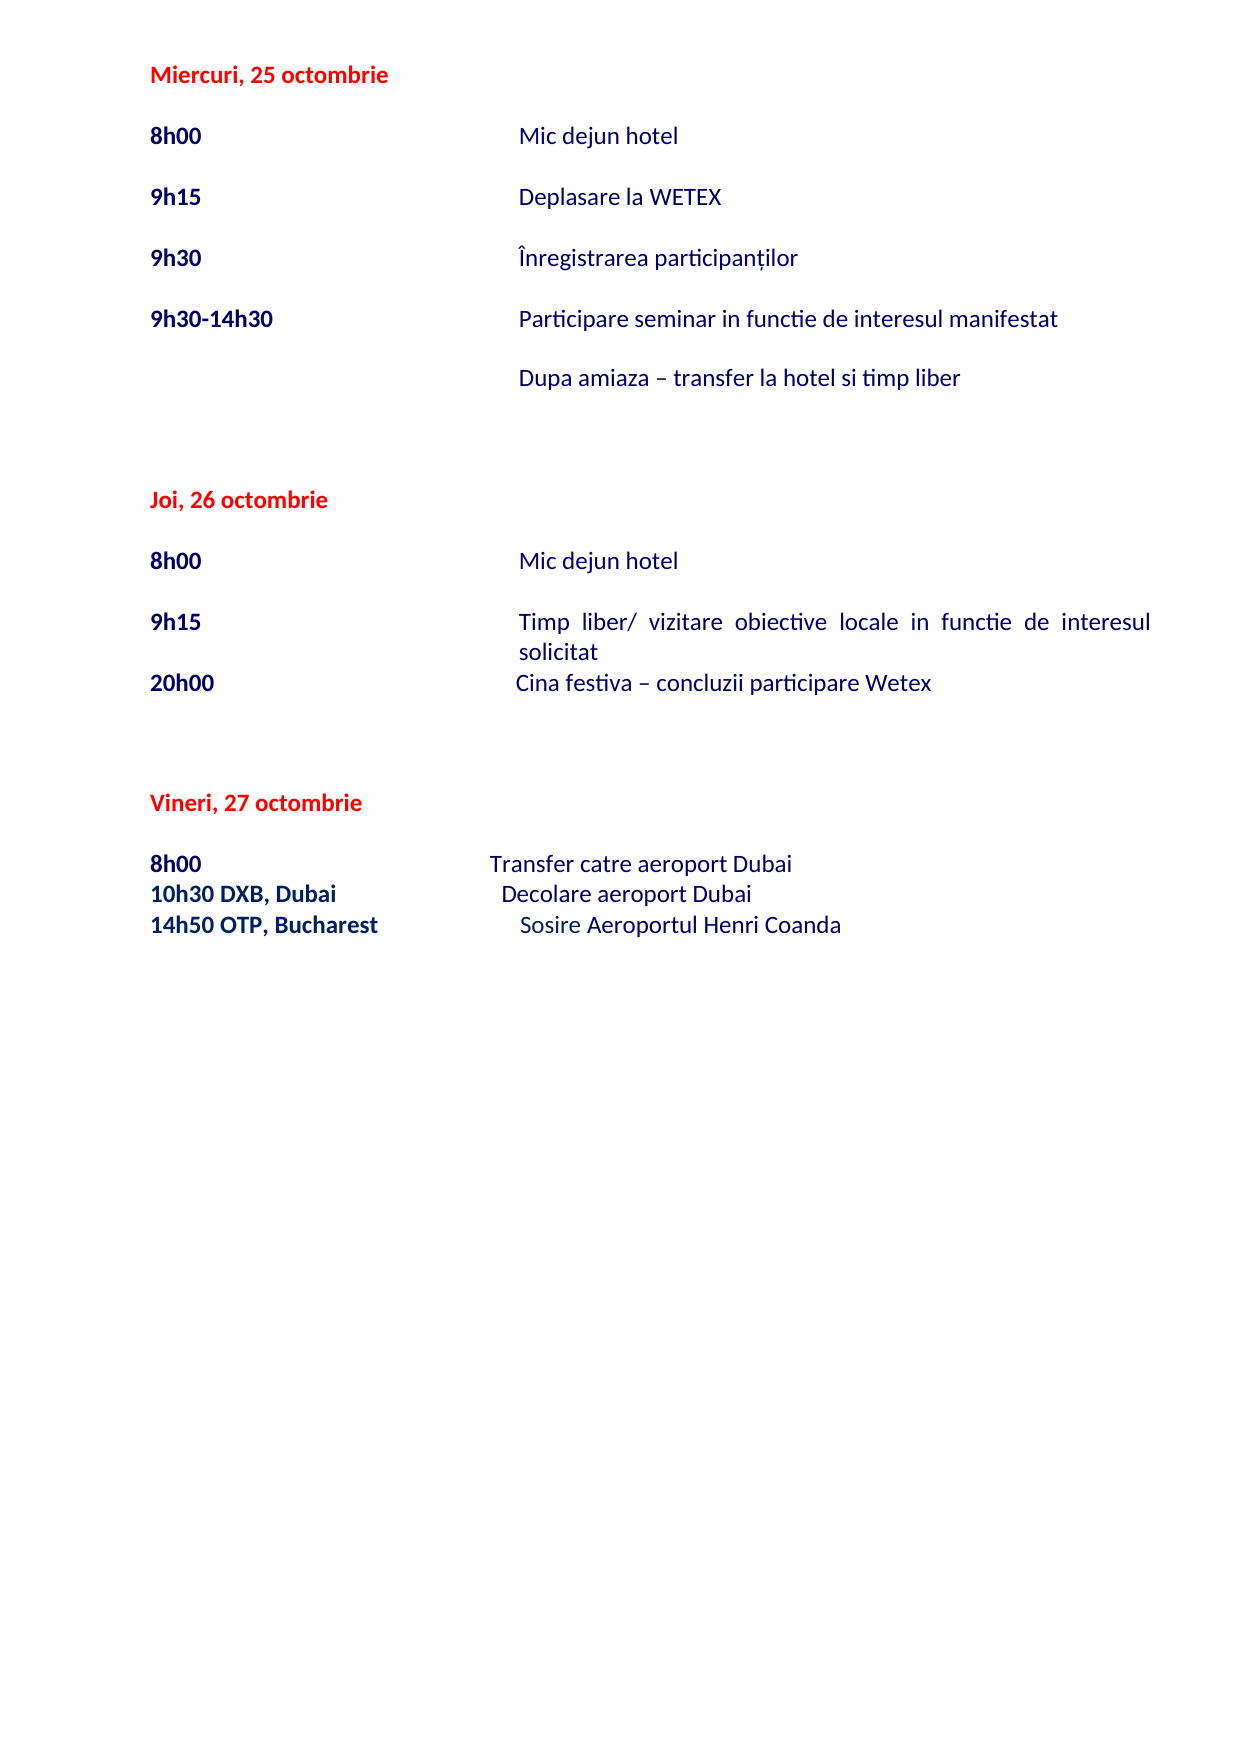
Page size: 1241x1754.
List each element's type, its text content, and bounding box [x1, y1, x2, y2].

text 9h15 Deplasare la WETEX [150, 181, 1152, 212]
text 8h00 Mic dejun hotel [150, 545, 1152, 576]
text 14h50 OTP, Bucharest Sosire Aeroportul Henri Coanda [587, 909, 1152, 939]
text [150, 303, 1152, 334]
text 8h00 Transfer catre aeroport Dubai [150, 848, 1152, 878]
text 9h30 Înregistrarea participanților [150, 242, 1152, 273]
text Vineri, 27 octombrie [150, 787, 1152, 817]
text 9h15 Timp liber/ vizitare obiective locale in functie de interesul solicitat [150, 606, 1152, 667]
text 20h00 Cina festiva – concluzii participare Wetex [150, 667, 1152, 698]
text Joi, 26 octombrie [150, 484, 1152, 514]
text Miercuri, 25 octombrie [150, 59, 1152, 90]
text Dupa amiaza – transfer la hotel si timp liber [519, 362, 1152, 392]
text 8h00 Mic dejun hotel [150, 120, 1152, 151]
text 10h30 DXB, Dubai Decolare aeroport Dubai [337, 878, 1152, 909]
